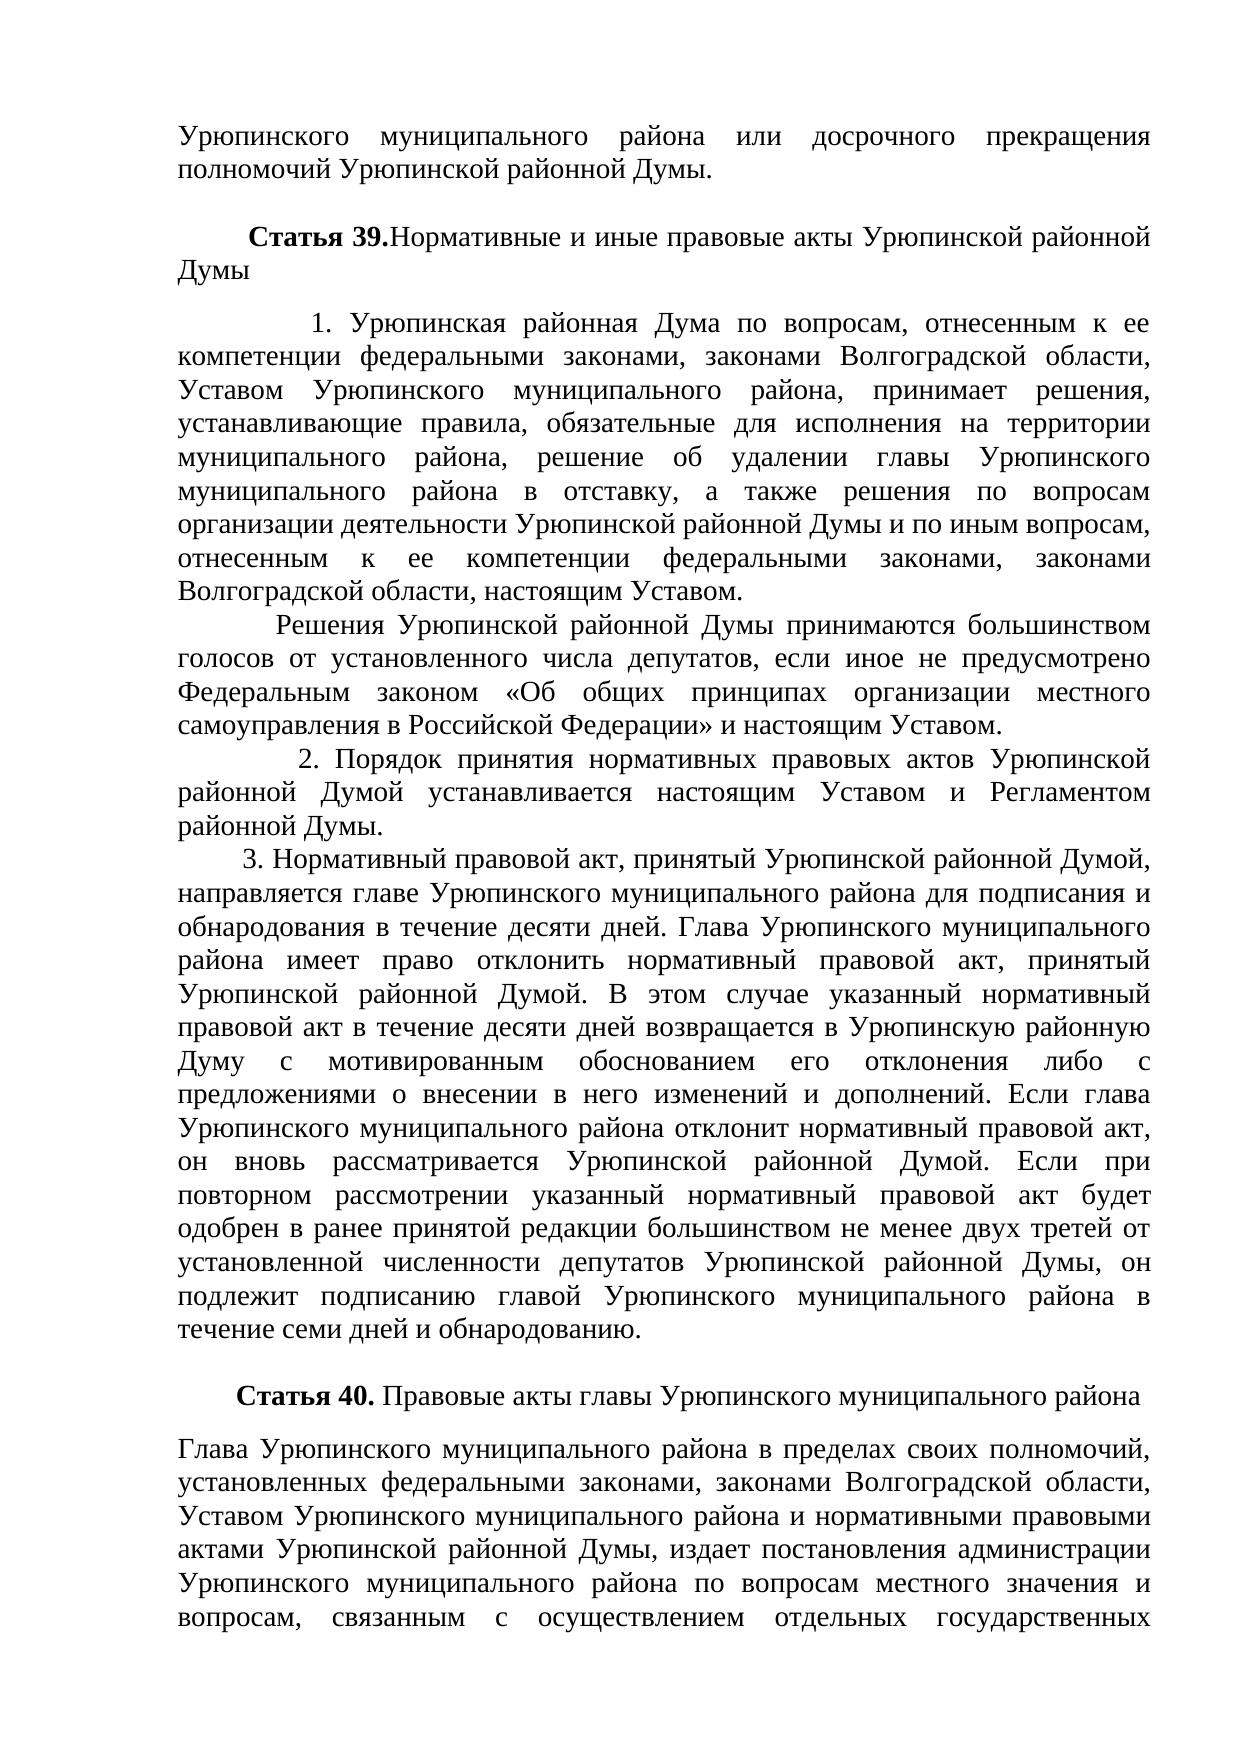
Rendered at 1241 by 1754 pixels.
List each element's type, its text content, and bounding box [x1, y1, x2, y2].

text Решения Урюпинской районной Думы принимаются большинством голосов от установленного числа депутатов, если иное не предусмотрено Федеральным законом «Об общих принципах организации местного самоуправления в Российской Федерации» и настоящим Уставом. [177, 607, 1152, 741]
text Статья 39.Нормативные и иные правовые акты Урюпинской районной Думы [177, 219, 1152, 286]
text 1. Урюпинская районная Дума по вопросам, отнесенным к ее компетенции федеральными законами, законами Волгоградской области, Уставом Урюпинского муниципального района, принимает решения, устанавливающие правила, обязательные для исполнения на территории муниципального района, решение об удалении главы Урюпинского муниципального района в отставку, а также решения по вопросам организации деятельности Урюпинской районной Думы и по иным вопросам, отнесенным к ее компетенции федеральными законами, законами Волгоградской области, настоящим Уставом. [177, 305, 1152, 607]
text 3. Нормативный правовой акт, принятый Урюпинской районной Думой, направляется главе Урюпинского муниципального района для подписания и обнародования в течение десяти дней. Глава Урюпинского муниципального района имеет право отклонить нормативный правовой акт, принятый Урюпинской районной Думой. В этом случае указанный нормативный правовой акт в течение десяти дней возвращается в Урюпинскую районную Думу с мотивированным обоснованием его отклонения либо с предложениями о внесении в него изменений и дополнений. Если глава Урюпинского муниципального района отклонит нормативный правовой акт, он вновь рассматривается Урюпинской районной Думой. Если при повторном рассмотрении указанный нормативный правовой акт будет одобрен в ранее принятой редакции большинством не менее двух третей от установленной численности депутатов Урюпинской районной Думы, он подлежит подписанию главой Урюпинского муниципального района в течение семи дней и обнародованию. [177, 842, 1152, 1345]
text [177, 118, 1152, 185]
text Статья 40. Правовые акты главы Урюпинского муниципального района [177, 1378, 1152, 1412]
text 2. Порядок принятия нормативных правовых актов Урюпинской районной Думой устанавливается настоящим Уставом и Регламентом районной Думы. [177, 741, 1152, 842]
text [177, 1431, 1152, 1632]
